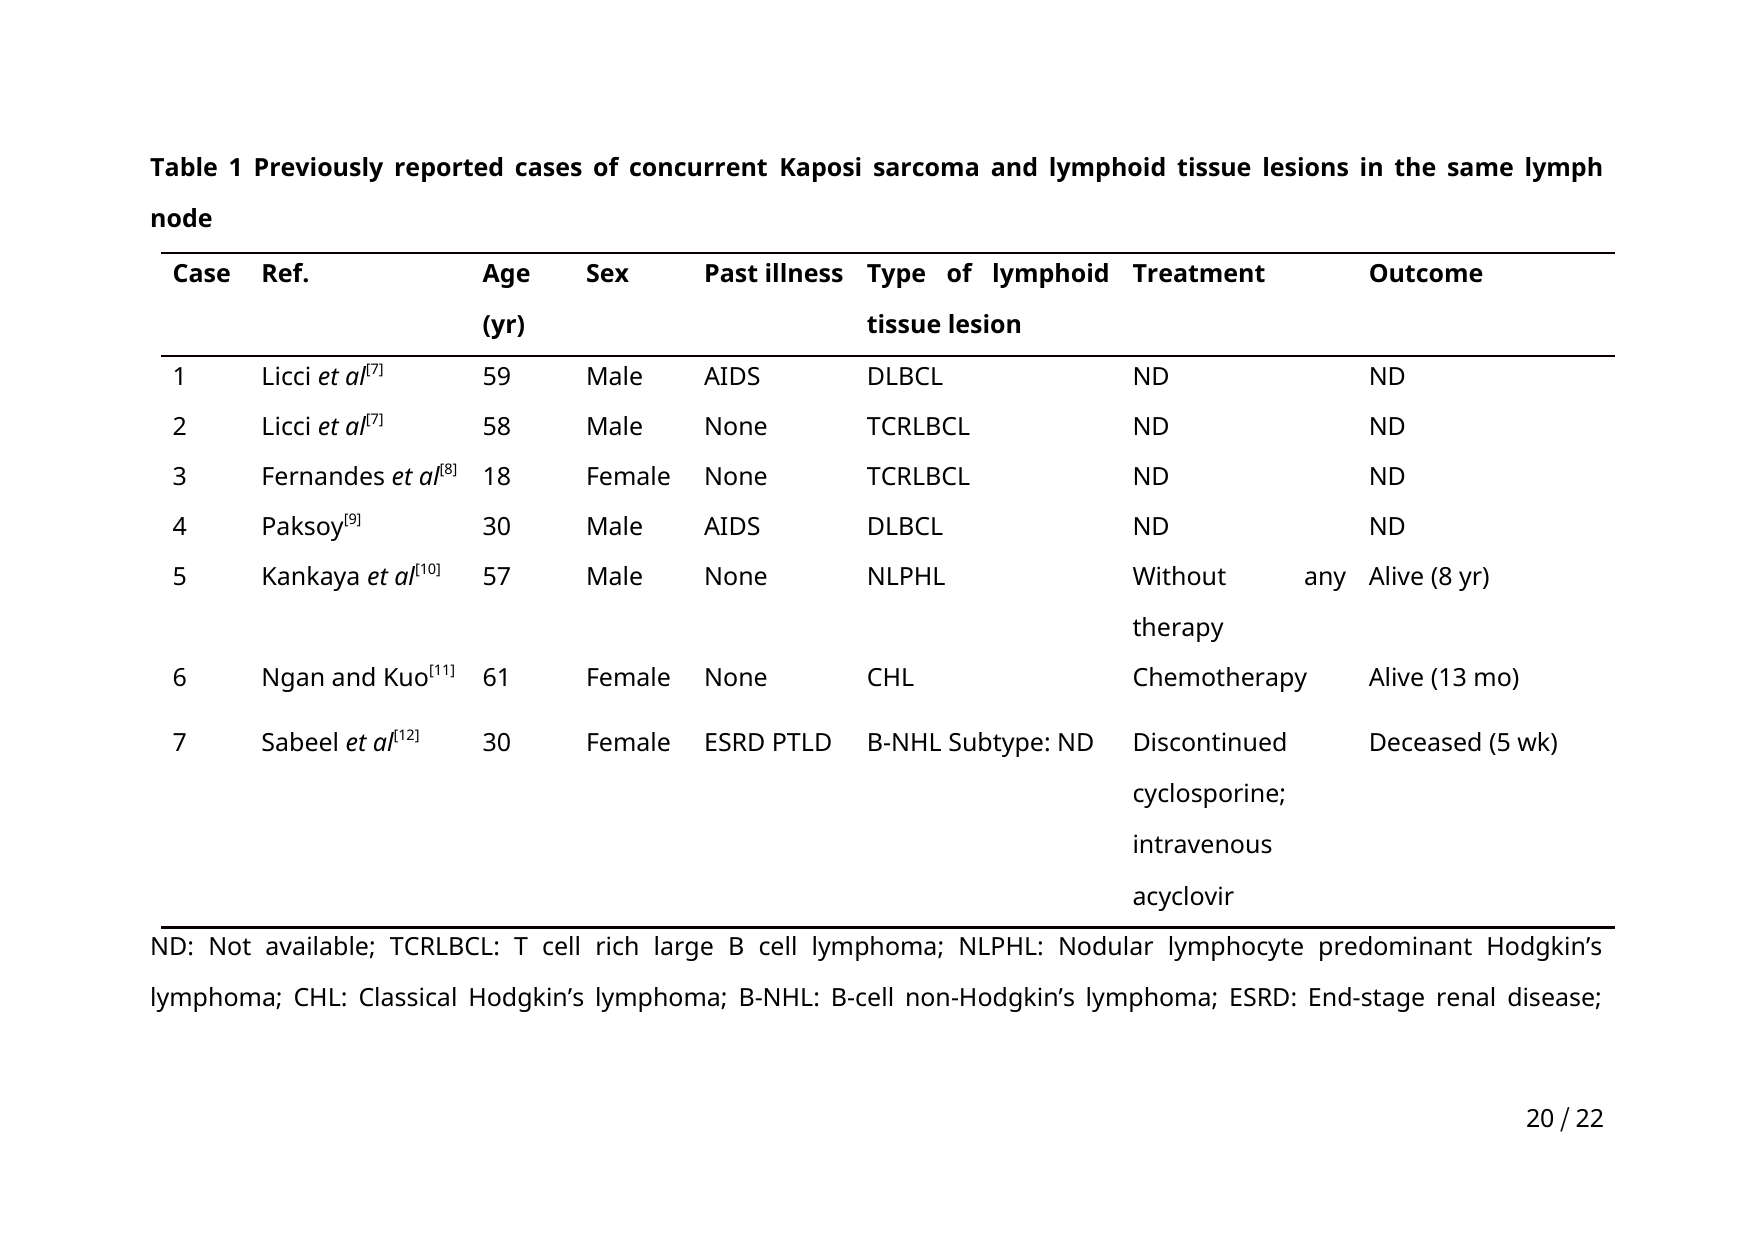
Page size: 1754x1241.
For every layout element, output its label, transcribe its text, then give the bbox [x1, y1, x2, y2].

table_cell Licci et al[7] [250, 407, 471, 457]
table_header Age (yr) [471, 254, 574, 355]
table_cell Chemotherapy [1121, 658, 1357, 723]
table_cell ND [1357, 457, 1615, 507]
table_cell ND [1357, 407, 1615, 457]
table_cell Fernandes et al[8] [250, 457, 471, 507]
table_header Treatment [1121, 254, 1357, 355]
table_cell Kankaya et al[10] [250, 557, 471, 658]
table_cell 59 [471, 357, 574, 407]
table_cell Female [575, 724, 693, 926]
table_cell Licci et al[7] [250, 357, 471, 407]
table_cell Discontinued cyclosporine; intravenous acyclovir [1121, 724, 1357, 926]
table_cell 57 [471, 557, 574, 658]
table_cell 7 [161, 724, 250, 926]
table_cell ESRD PTLD [693, 724, 855, 926]
table_cell DLBCL [855, 507, 1121, 557]
table_cell 3 [161, 457, 250, 507]
table_cell Male [575, 507, 693, 557]
table_cell Male [575, 407, 693, 457]
table_cell Ngan and Kuo[11] [250, 658, 471, 723]
table_cell Male [575, 357, 693, 407]
table_cell ND [1357, 507, 1615, 557]
table_header Case [161, 254, 250, 355]
table_cell Paksoy[9] [250, 507, 471, 557]
text Table 1 Previously reported cases of concurrent Kaposi sarcoma and lymphoid tissue lesions in the same lymph node [150, 150, 1604, 235]
table_cell 61 [471, 658, 574, 723]
table_header Past illness [693, 254, 855, 355]
table_cell ND [1121, 357, 1357, 407]
table_cell ND [1121, 457, 1357, 507]
table_header Sex [575, 254, 693, 355]
table_cell None [693, 407, 855, 457]
table_cell 30 [471, 724, 574, 926]
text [150, 928, 1604, 1014]
table_cell AIDS [693, 507, 855, 557]
table_cell 6 [161, 658, 250, 723]
table_cell Alive (8 yr) [1357, 557, 1615, 658]
table_cell DLBCL [855, 357, 1121, 407]
table_cell TCRLBCL [855, 457, 1121, 507]
table_cell Female [575, 658, 693, 723]
table_cell ND [1121, 407, 1357, 457]
table_cell Alive (13 mo) [1357, 658, 1615, 723]
table_cell 30 [471, 507, 574, 557]
table_cell Sabeel et al[12] [250, 724, 471, 926]
table_cell 58 [471, 407, 574, 457]
table_cell ND [1357, 357, 1615, 407]
table_cell None [693, 658, 855, 723]
table_cell 5 [161, 557, 250, 658]
table_cell B-NHL Subtype: ND [855, 724, 1121, 926]
table_cell 1 [161, 357, 250, 407]
table_cell None [693, 457, 855, 507]
table_cell Male [575, 557, 693, 658]
table_cell Deceased (5 wk) [1357, 724, 1615, 926]
table_cell CHL [855, 658, 1121, 723]
table_cell ND [1121, 507, 1357, 557]
table_cell 4 [161, 507, 250, 557]
table_cell TCRLBCL [855, 407, 1121, 457]
table_cell 2 [161, 407, 250, 457]
table_cell NLPHL [855, 557, 1121, 658]
table_cell AIDS [693, 357, 855, 407]
table_header Type of lymphoid tissue lesion [855, 254, 1121, 355]
table_cell Female [575, 457, 693, 507]
table_header Ref. [250, 254, 471, 355]
table_cell None [693, 557, 855, 658]
table_cell Without any therapy [1121, 557, 1357, 658]
table_header Outcome [1357, 254, 1615, 355]
table_cell 18 [471, 457, 574, 507]
